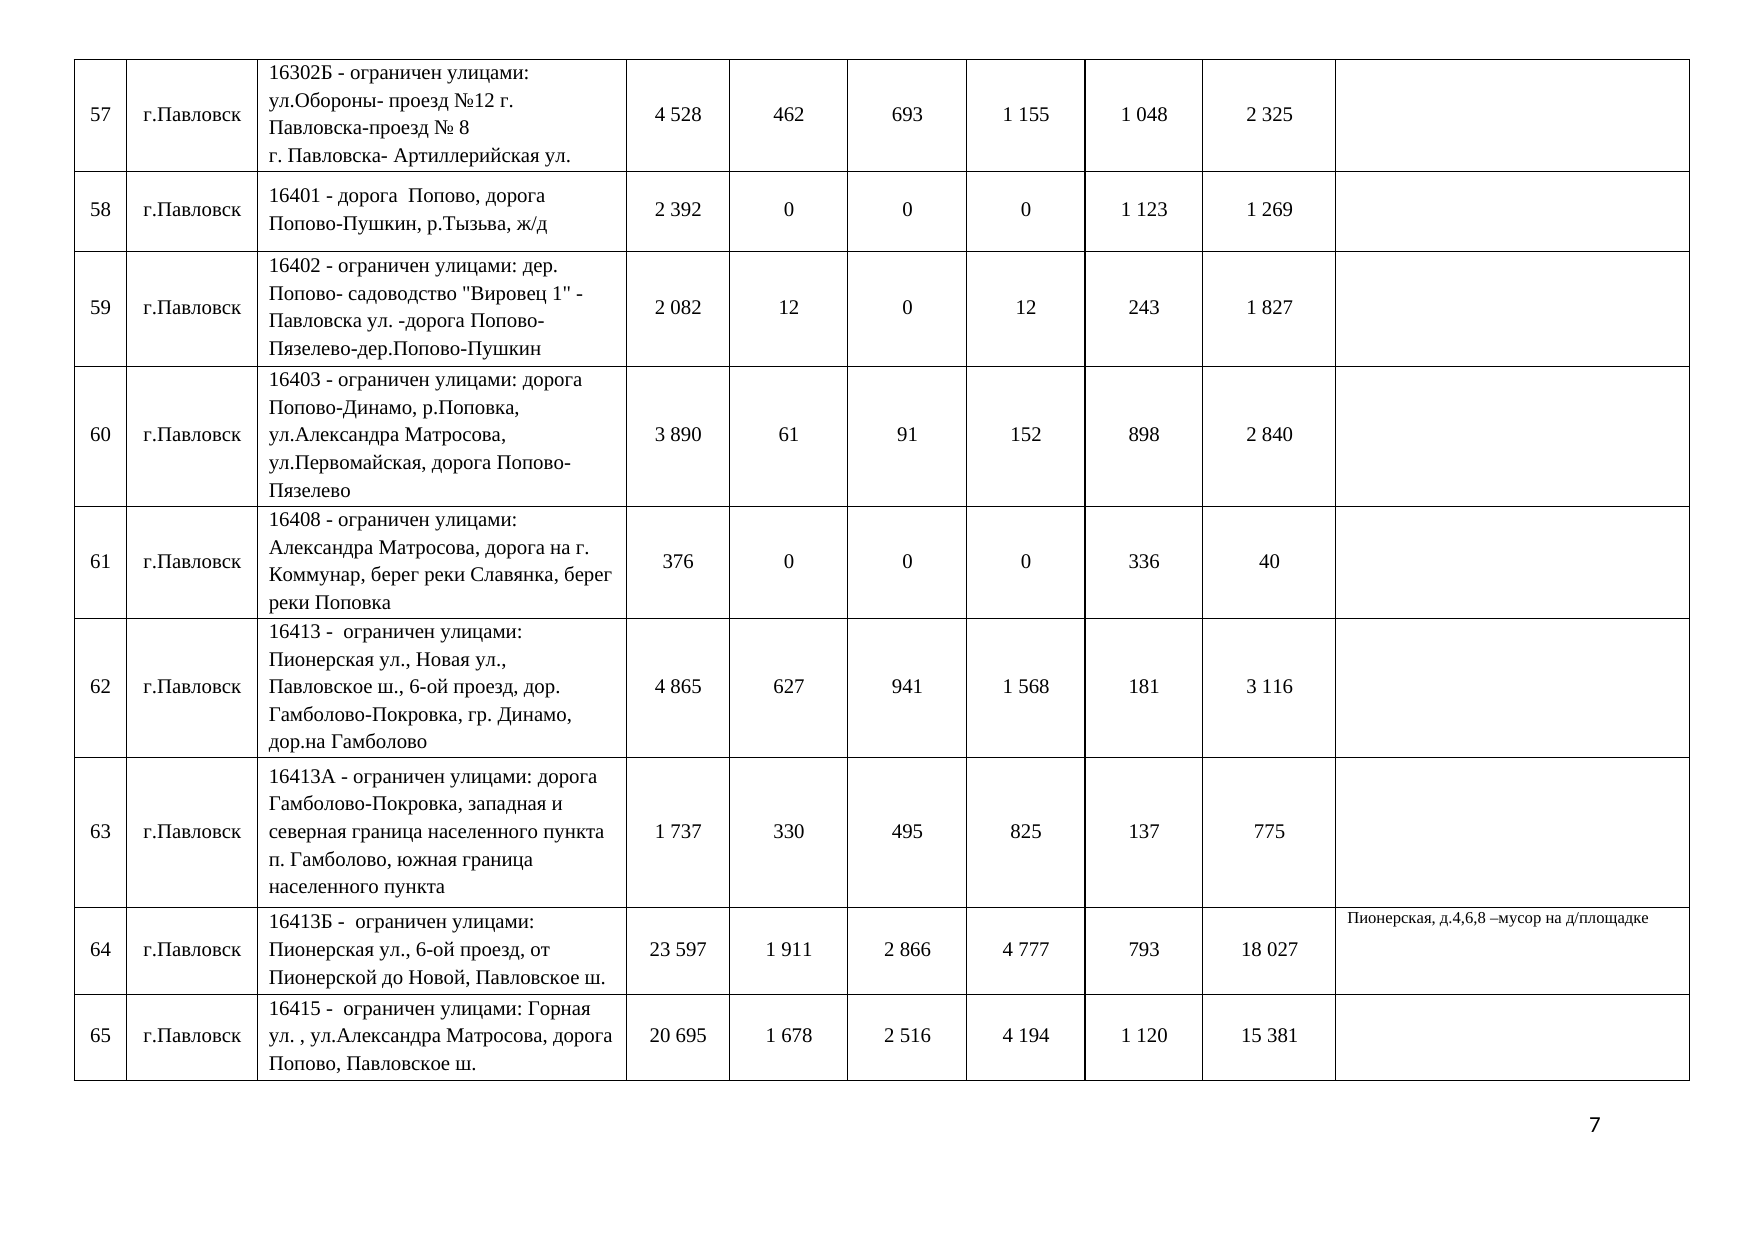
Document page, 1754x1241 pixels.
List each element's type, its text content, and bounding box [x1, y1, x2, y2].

table_cell 793 [1086, 908, 1202, 993]
table_cell 40 [1203, 507, 1335, 618]
table_cell 4 777 [967, 908, 1084, 993]
table_cell 2 516 [848, 995, 966, 1080]
table_cell 18 027 [1203, 908, 1335, 993]
table_cell 63 [75, 758, 126, 907]
table_cell [1336, 172, 1689, 251]
table_cell 16413А - ограничен улицами: дорога Гамболово-Покровка, западная и северная граница населенного пункта п. Гамболово, южная граница населенного пункта [258, 758, 626, 907]
table_cell 58 [75, 172, 126, 251]
table_cell [1336, 758, 1689, 907]
table_cell 2 325 [1203, 60, 1335, 171]
table_cell [1336, 619, 1689, 757]
table_cell 2 392 [627, 172, 729, 251]
table_cell 137 [1086, 758, 1202, 907]
table_cell 16415 - ограничен улицами: Горная ул. , ул.Александра Матросова, дорога Попово, Павловское ш. [258, 995, 626, 1080]
table_cell 59 [75, 252, 126, 366]
table_cell 64 [75, 908, 126, 993]
table_cell г.Павловск [127, 619, 257, 757]
table_cell 693 [848, 60, 966, 171]
table_cell 60 [75, 367, 126, 506]
table_cell 1 827 [1203, 252, 1335, 366]
table_cell 0 [848, 507, 966, 618]
table_cell г.Павловск [127, 758, 257, 907]
table_cell 2 082 [627, 252, 729, 366]
table_cell 1 678 [730, 995, 847, 1080]
table_cell 181 [1086, 619, 1202, 757]
table_cell 61 [730, 367, 847, 506]
table_cell 20 695 [627, 995, 729, 1080]
table_cell 1 120 [1086, 995, 1202, 1080]
table_cell 495 [848, 758, 966, 907]
table_cell 16402 - ограничен улицами: дер. Попово- садоводство "Вировец 1" - Павловска ул. -дорога Попово-Пязелево-дер.Попово-Пушкин [258, 252, 626, 366]
table_cell 0 [967, 507, 1084, 618]
table_cell 330 [730, 758, 847, 907]
table_cell [1336, 367, 1689, 506]
table_cell 243 [1086, 252, 1202, 366]
table_cell 898 [1086, 367, 1202, 506]
table_cell 1 911 [730, 908, 847, 993]
table_cell г.Павловск [127, 252, 257, 366]
table_cell 2 866 [848, 908, 966, 993]
table_cell 91 [848, 367, 966, 506]
table_cell 16401 - дорога Попово, дорога Попово-Пушкин, р.Тызьва, ж/д [258, 172, 626, 251]
table_cell 1 155 [967, 60, 1084, 171]
table_cell [1336, 995, 1689, 1080]
table_cell г.Павловск [127, 995, 257, 1080]
table_cell 4 865 [627, 619, 729, 757]
table_cell г.Павловск [127, 507, 257, 618]
table_cell 1 269 [1203, 172, 1335, 251]
table_cell 4 528 [627, 60, 729, 171]
table_cell 1 048 [1086, 60, 1202, 171]
table_cell 0 [848, 172, 966, 251]
table_cell 16413 - ограничен улицами: Пионерская ул., Новая ул., Павловское ш., 6-ой проезд, дор. Гамболово-Покровка, гр. Динамо, дор.на Гамболово [258, 619, 626, 757]
table_cell г.Павловск [127, 172, 257, 251]
table_cell 462 [730, 60, 847, 171]
table_cell 0 [967, 172, 1084, 251]
table_cell 1 568 [967, 619, 1084, 757]
table_cell [1336, 252, 1689, 366]
table_cell 16408 - ограничен улицами: Александра Матросова, дорога на г. Коммунар, берег реки Славянка, берег реки Поповка [258, 507, 626, 618]
table_cell 825 [967, 758, 1084, 907]
table_cell г.Павловск [127, 367, 257, 506]
table_cell 1 123 [1086, 172, 1202, 251]
table_cell 61 [75, 507, 126, 618]
table_cell 627 [730, 619, 847, 757]
table_cell 336 [1086, 507, 1202, 618]
table_cell 775 [1203, 758, 1335, 907]
table_cell 16302Б - ограничен улицами: ул.Обороны- проезд №12 г. Павловска-проезд № 8 г. Павловска- Артиллерийская ул. [258, 60, 626, 171]
table_cell 12 [967, 252, 1084, 366]
table_cell 941 [848, 619, 966, 757]
table_cell 16413Б - ограничен улицами: Пионерская ул., 6-ой проезд, от Пионерской до Новой, Павловское ш. [258, 908, 626, 993]
table_cell 16403 - ограничен улицами: дорога Попово-Динамо, р.Поповка, ул.Александра Матросова, ул.Первомайская, дорога Попово-Пязелево [258, 367, 626, 506]
table_cell 0 [848, 252, 966, 366]
table_cell г.Павловск [127, 60, 257, 171]
table_cell 12 [730, 252, 847, 366]
table_cell 152 [967, 367, 1084, 506]
table_cell г.Павловск [127, 908, 257, 993]
table_cell 1 737 [627, 758, 729, 907]
table_cell 0 [730, 172, 847, 251]
table_cell 376 [627, 507, 729, 618]
table_cell [1336, 60, 1689, 171]
table_cell [1336, 507, 1689, 618]
table_cell 4 194 [967, 995, 1084, 1080]
table_cell 2 840 [1203, 367, 1335, 506]
table_cell 0 [730, 507, 847, 618]
table_cell 15 381 [1203, 995, 1335, 1080]
table_cell 23 597 [627, 908, 729, 993]
table_cell 3 890 [627, 367, 729, 506]
table_cell 65 [75, 995, 126, 1080]
table_cell Пионерская, д.4,6,8 –мусор на д/площадке [1336, 908, 1689, 993]
table_cell 57 [75, 60, 126, 171]
table_cell 62 [75, 619, 126, 757]
table_cell 3 116 [1203, 619, 1335, 757]
